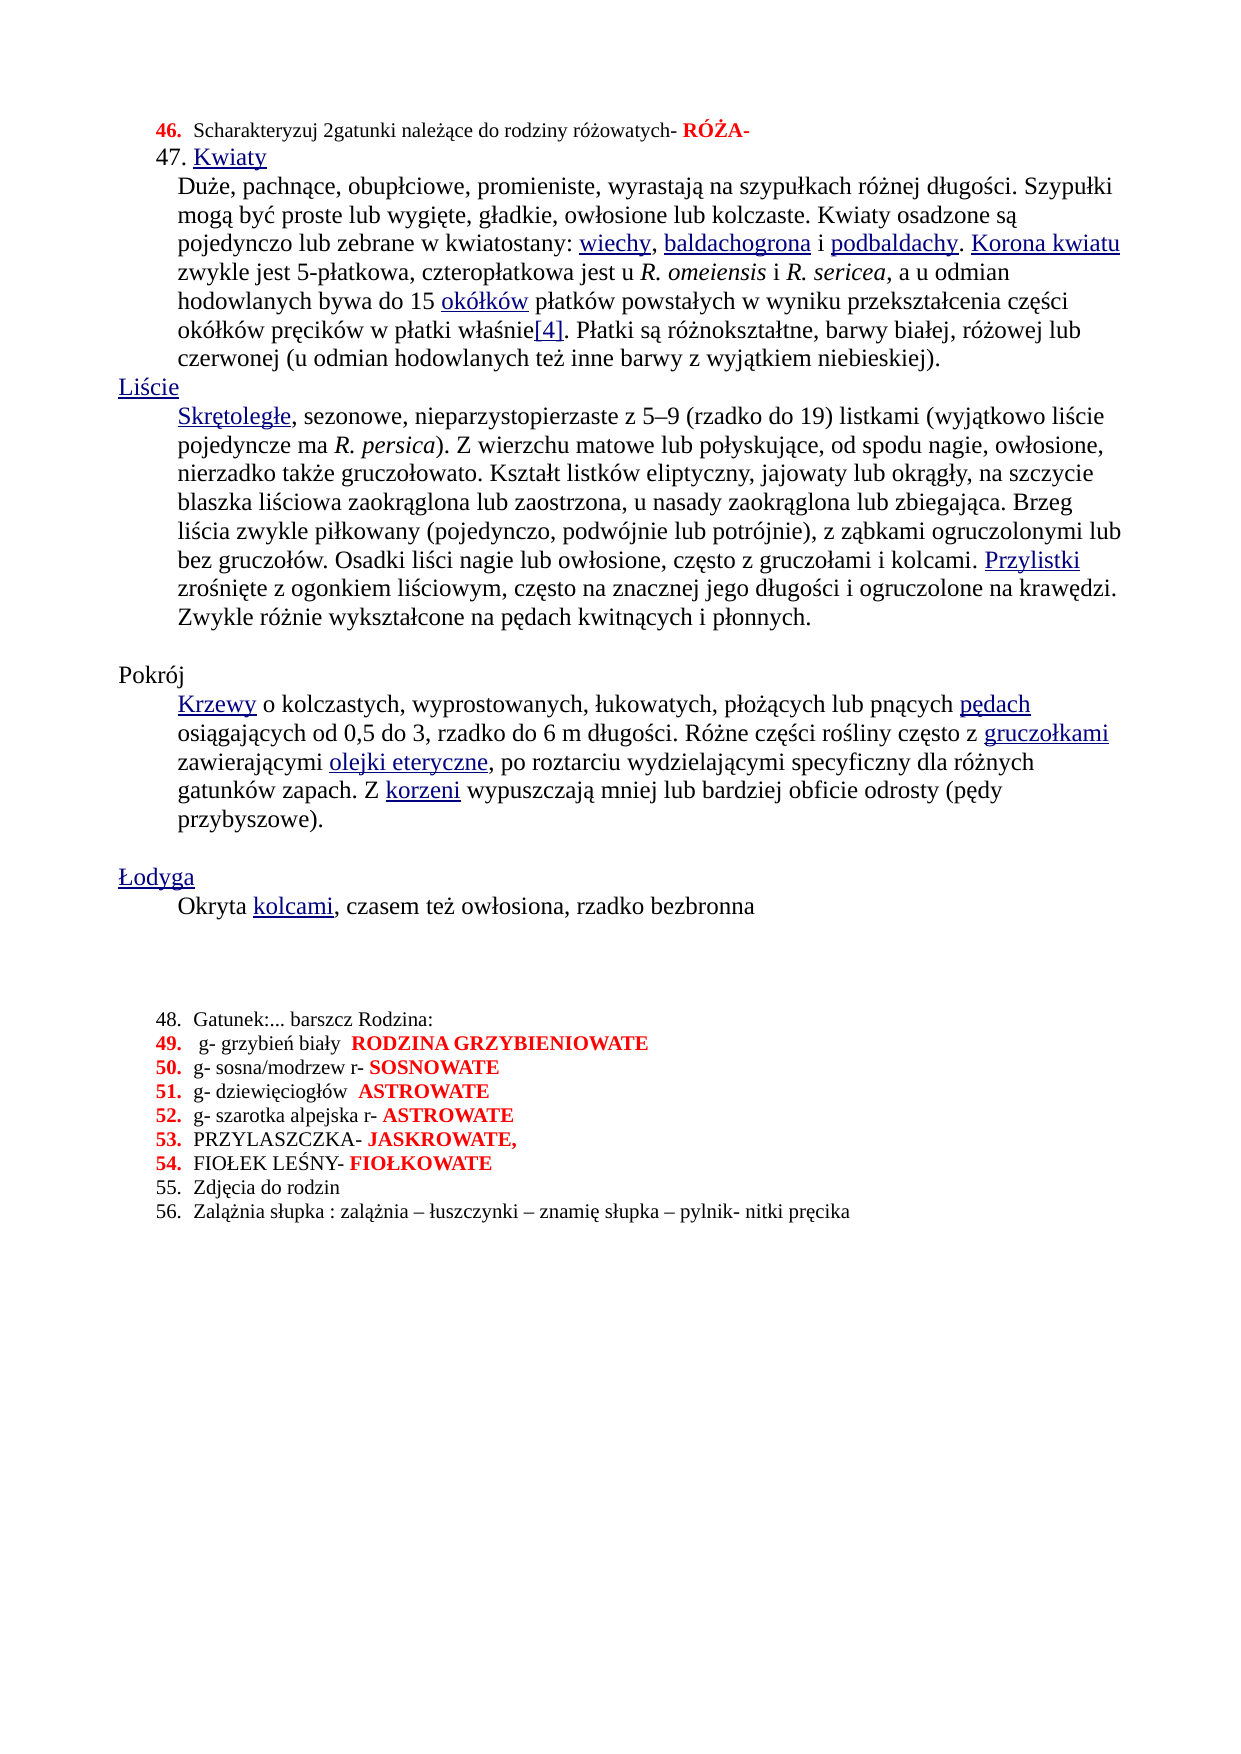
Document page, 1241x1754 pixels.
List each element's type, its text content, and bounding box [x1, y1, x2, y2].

list Liście [118, 372, 1122, 401]
list Pokrój [118, 660, 1122, 689]
list Łodyga [118, 862, 1122, 891]
list PRZYLASZCZKA- JASKROWATE, [156, 1127, 1122, 1151]
list Gatunek:... barszcz Rodzina: [156, 1007, 1122, 1031]
list Duże, pachnące, obupłciowe, promieniste, wyrastają na szypułkach różnej długości. Szypułki mogą być proste lub wygięte, gładkie, owłosione lub kolczaste. Kwiaty osadzone są pojedynczo lub zebrane w kwiatostany: wiechy, baldachogrona i podbaldachy. Korona kwiatu zwykle jest 5-płatkowa, czteropłatkowa jest u R. omeiensis i R. sericea, a u odmian hodowlanych bywa do 15 okółków płatków powstałych w wyniku przekształcenia części okółków pręcików w płatki właśnie[4]. Płatki są różnokształtne, barwy białej, różowej lub czerwonej (u odmian hodowlanych też inne barwy z wyjątkiem niebieskiej). [177, 171, 1122, 372]
list FIOŁEK LEŚNY- FIOŁKOWATE [156, 1151, 1122, 1175]
list g- grzybień biały RODZINA GRZYBIENIOWATE [156, 1031, 1122, 1055]
list Krzewy o kolczastych, wyprostowanych, łukowatych, płożących lub pnących pędach osiągających od 0,5 do 3, rzadko do 6 m długości. Różne części rośliny często z gruczołkami zawierającymi olejki eteryczne, po roztarciu wydzielającymi specyficzny dla różnych gatunków zapach. Z korzeni wypuszczają mniej lub bardziej obficie odrosty (pędy przybyszowe). [177, 689, 1122, 833]
list Skrętoległe, sezonowe, nieparzystopierzaste z 5–9 (rzadko do 19) listkami (wyjątkowo liście pojedyncze ma R. persica). Z wierzchu matowe lub połyskujące, od spodu nagie, owłosione, nierzadko także gruczołowato. Kształt listków eliptyczny, jajowaty lub okrągły, na szczycie blaszka liściowa zaokrąglona lub zaostrzona, u nasady zaokrąglona lub zbiegająca. Brzeg liścia zwykle piłkowany (pojedynczo, podwójnie lub potrójnie), z ząbkami ogruczolonymi lub bez gruczołów. Osadki liści nagie lub owłosione, często z gruczołami i kolcami. Przylistki zrośnięte z ogonkiem liściowym, często na znacznej jego długości i ogruczolone na krawędzi. Zwykle różnie wykształcone na pędach kwitnących i płonnych. [177, 401, 1122, 631]
list g- sosna/modrzew r- SOSNOWATE [156, 1055, 1122, 1079]
list Okryta kolcami, czasem też owłosiona, rzadko bezbronna [177, 891, 1122, 920]
list Kwiaty [156, 142, 1122, 171]
list Zdjęcia do rodzin [156, 1175, 1122, 1199]
list Scharakteryzuj 2gatunki należące do rodziny różowatych- RÓŻA- [156, 118, 1122, 142]
list Zalążnia słupka : zalążnia – łuszczynki – znamię słupka – pylnik- nitki pręcika [156, 1199, 1122, 1223]
list g- dziewięciogłów ASTROWATE [156, 1079, 1122, 1103]
list g- szarotka alpejska r- ASTROWATE [156, 1103, 1122, 1127]
